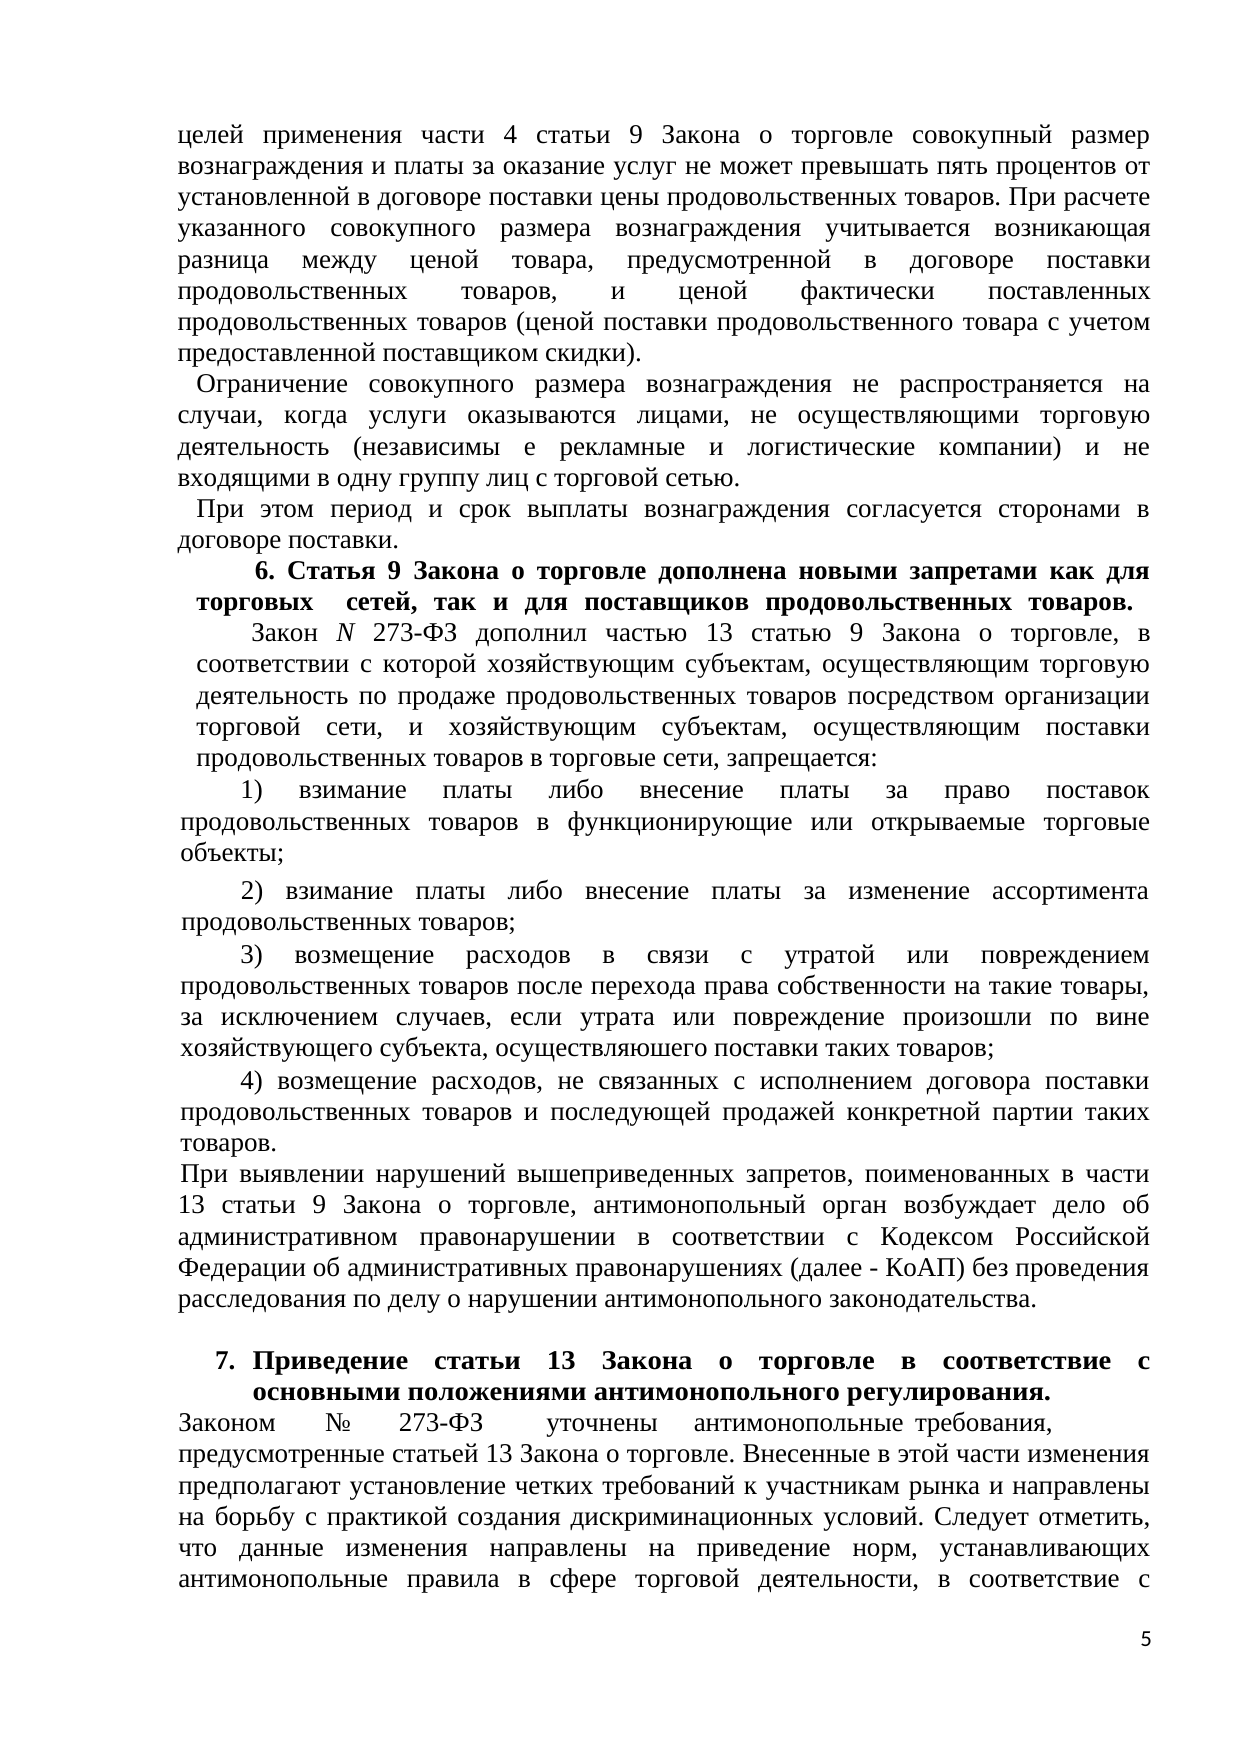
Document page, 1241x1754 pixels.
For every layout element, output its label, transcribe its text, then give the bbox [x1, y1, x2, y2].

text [178, 1406, 1152, 1593]
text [177, 118, 1152, 367]
text 6. Статья 9 Закона о торговле дополнена новыми запретами как для торговых сетей, так и для поставщиков продовольственных товаров. Закон N 273-ФЗ дополнил частью 13 статью 9 Закона о торговле, в соответствии с которой хозяйствующим субъектам, осуществляющим торговую деятельность по продаже продовольственных товаров посредством организации торговой сети, и хозяйствующим субъектам, осуществляющим поставки продовольственных товаров в торговые сети, запрещается: [196, 554, 1151, 772]
text Ограничение совокупного размера вознаграждения не распространяется на случаи, когда услуги оказываются лицами, не осуществляющими торговую деятельность (независимы е рекламные и логистические компании) и не входящими в одну группу лиц с торговой сетью. [177, 367, 1151, 492]
list Приведение статьи 13 Закона о торговле в соответствие с основными положениями антимонопольного регулирования. [215, 1344, 1151, 1406]
text При этом период и срок выплаты вознаграждения согласуется сторонами в договоре поставки. [177, 492, 1151, 554]
text При выявлении нарушений вышеприведенных запретов, поименованных в части 13 статьи 9 Закона о торговле, антимонопольный орган возбуждает дело об административном правонарушении в соответствии с Кодексом Российской Федерации об административных правонарушениях (далее - КоАП) без проведения расследования по делу о нарушении антимонопольного законодательства. [178, 1157, 1151, 1313]
text 2) взимание платы либо внесение платы за изменение ассортимента продовольственных товаров; [181, 874, 1151, 936]
text 3) возмещение расходов в связи с утратой или повреждением продовольственных товаров после перехода права собственности на такие товары, за исключением случаев, если утрата или повреждение произошли по вине хозяйствующего субъекта, осуществляюшего поставки таких товаров; [180, 938, 1151, 1062]
text 4) возмещение расходов, не связанных с исполнением договора поставки продовольственных товаров и последующей продажей конкретной партии таких товаров. [180, 1064, 1151, 1157]
text 1) взимание платы либо внесение платы за право поставок продовольственных товаров в функционирующие или открываемые торговые объекты; [180, 774, 1151, 867]
